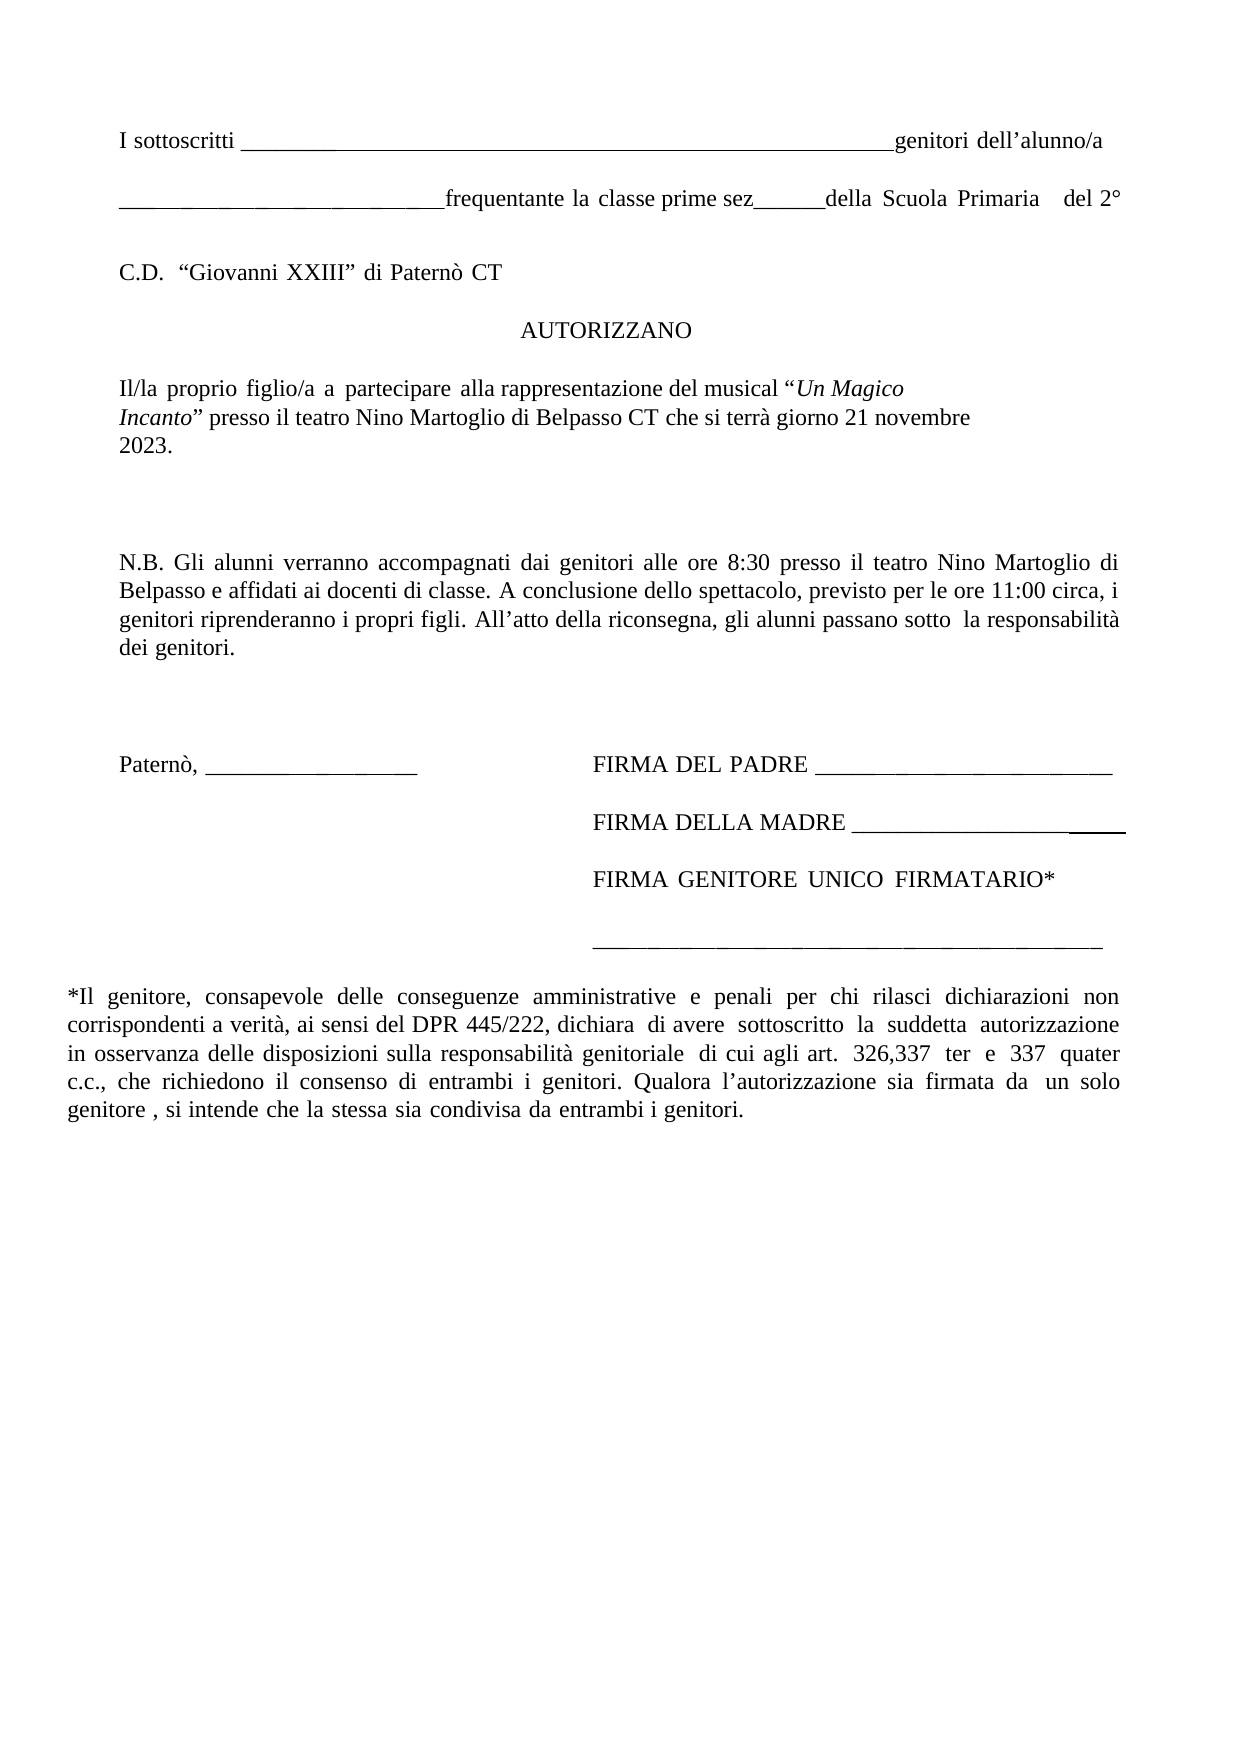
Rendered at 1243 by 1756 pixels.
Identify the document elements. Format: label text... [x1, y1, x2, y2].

text N.B. Gli alunni verranno accompagnati dai genitori alle ore 8:30 presso il teatro Nino Martoglio di Belpasso e affidati ai docenti di classe. A conclusione dello spettacolo, previsto per le ore 11:00 circa, i genitori riprenderanno i propri figli. All’atto della riconsegna, gli alunni passano sotto la responsabilità dei genitori. [119, 548, 1120, 661]
text Il/la proprio figlio/a a partecipare alla rappresentazione del musical “Un Magico Incanto” presso il teatro Nino Martoglio di Belpasso CT che si terrà giorno 21 novembre 2023. [119, 374, 987, 459]
text FIRMA GENITORE UNICO FIRMATARIO* [593, 865, 1143, 893]
text AUTORIZZANO [518, 316, 694, 344]
text ___ _ _ _ _ _ _ _ _ _ _ _ _ _ [593, 924, 1143, 951]
text Paternò, _______ _ _ __ FIRMA DEL PADRE _____ _ _ _ _ _ __ [119, 750, 1143, 777]
text I sottoscritti genitori dell’alunno/a [119, 126, 1143, 153]
text ___ _ _ _ _ _ _ _ frequentante la classe prime sez______della Scuola Primaria del 2° [119, 184, 1143, 211]
text FIRMA DELLA MADRE [593, 808, 1143, 835]
text C.D. “Giovanni XXIII” di Paternò CT [119, 258, 1143, 286]
text *Il genitore, consapevole delle conseguenze amministrative e penali per chi rilasci dichiarazioni non corrispondenti a verità, ai sensi del DPR 445/222, dichiara di avere sottoscritto la suddetta autorizzazione in osservanza delle disposizioni sulla responsabilità genitoriale di cui agli art. 326,337 ter e 337 quater c.c., che richiedono il consenso di entrambi i genitori. Qualora l’autorizzazione sia firmata da un solo genitore , si intende che la stessa sia condivisa da entrambi i genitori. [67, 982, 1120, 1123]
